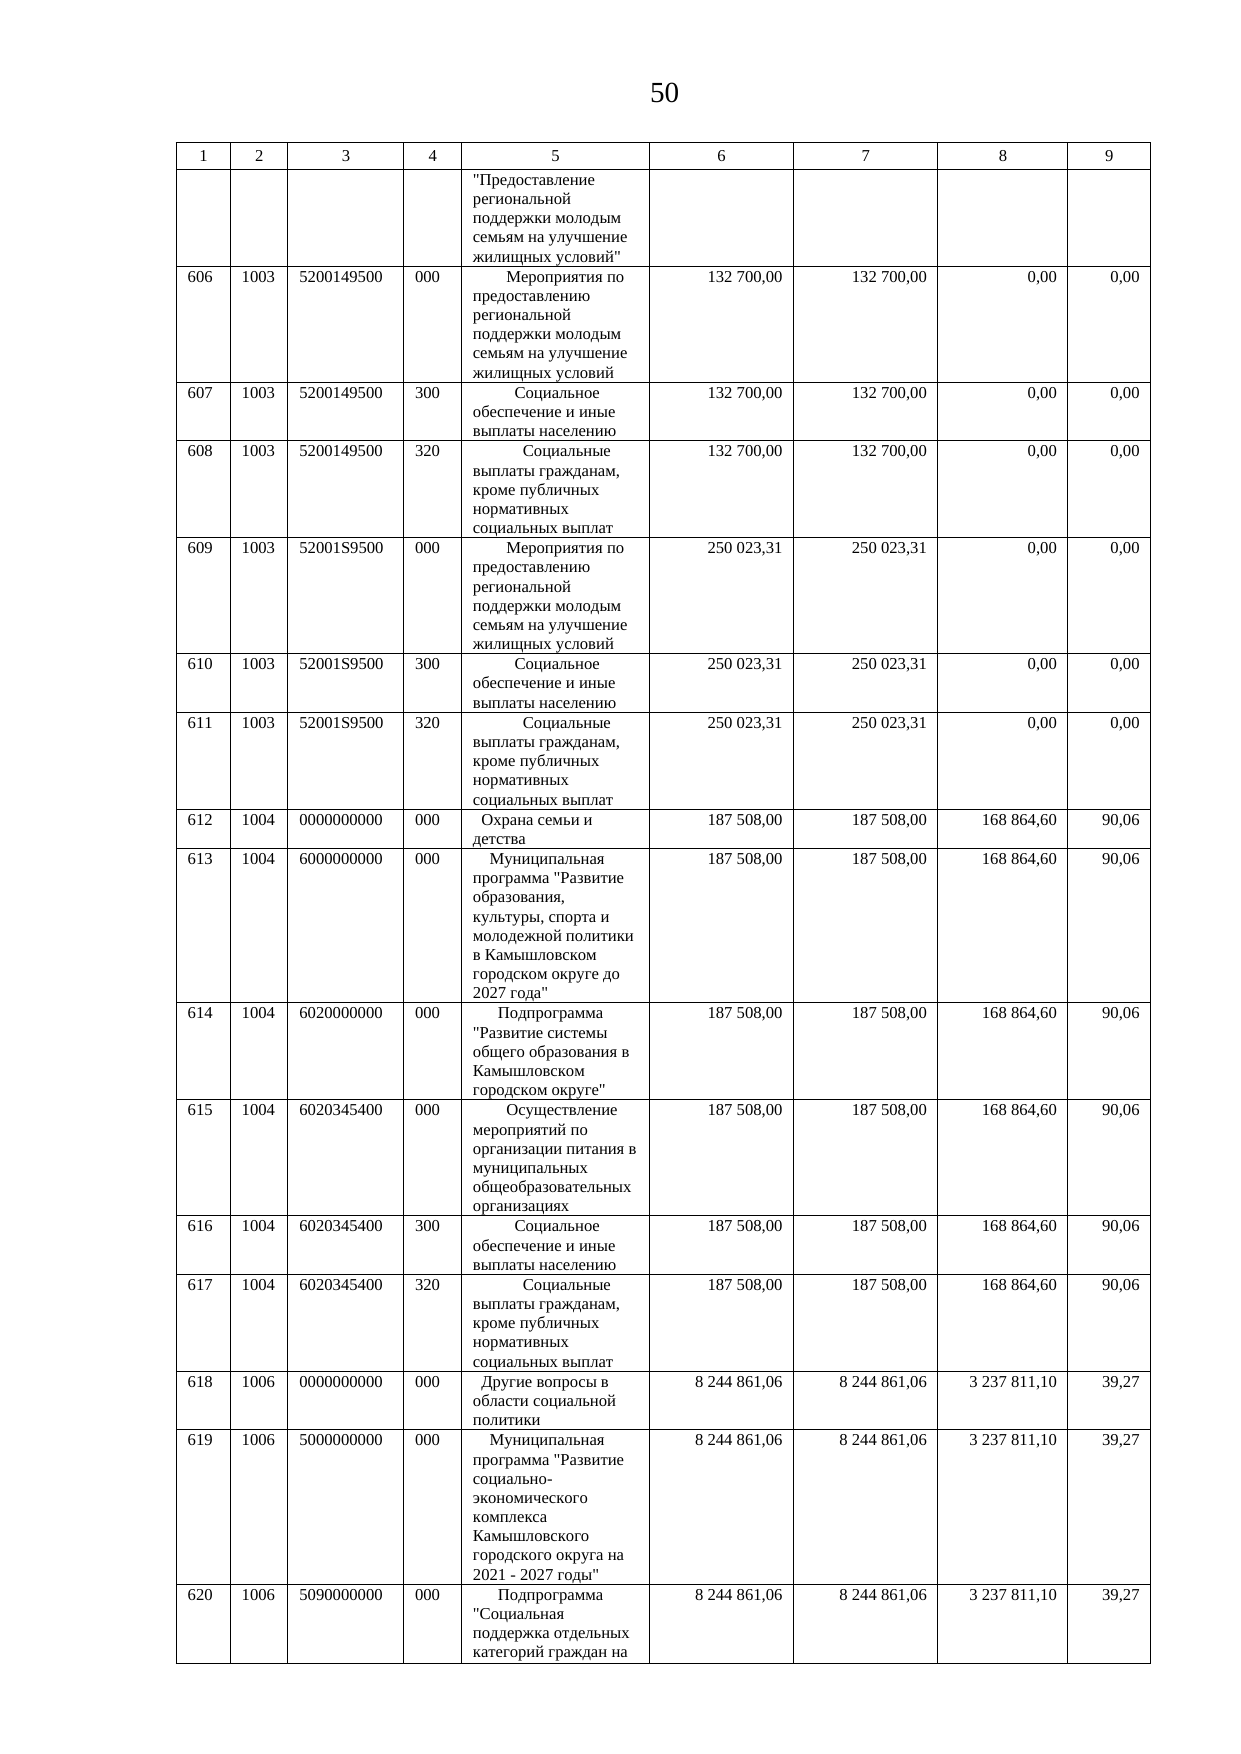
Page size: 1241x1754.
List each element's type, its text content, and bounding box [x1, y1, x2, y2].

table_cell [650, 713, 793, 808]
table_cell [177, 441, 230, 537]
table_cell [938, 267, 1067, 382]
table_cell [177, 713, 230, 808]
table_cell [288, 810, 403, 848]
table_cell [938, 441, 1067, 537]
table_header 2 [231, 143, 287, 169]
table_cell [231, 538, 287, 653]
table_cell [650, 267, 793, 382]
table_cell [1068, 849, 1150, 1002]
table_header 6 [650, 143, 793, 169]
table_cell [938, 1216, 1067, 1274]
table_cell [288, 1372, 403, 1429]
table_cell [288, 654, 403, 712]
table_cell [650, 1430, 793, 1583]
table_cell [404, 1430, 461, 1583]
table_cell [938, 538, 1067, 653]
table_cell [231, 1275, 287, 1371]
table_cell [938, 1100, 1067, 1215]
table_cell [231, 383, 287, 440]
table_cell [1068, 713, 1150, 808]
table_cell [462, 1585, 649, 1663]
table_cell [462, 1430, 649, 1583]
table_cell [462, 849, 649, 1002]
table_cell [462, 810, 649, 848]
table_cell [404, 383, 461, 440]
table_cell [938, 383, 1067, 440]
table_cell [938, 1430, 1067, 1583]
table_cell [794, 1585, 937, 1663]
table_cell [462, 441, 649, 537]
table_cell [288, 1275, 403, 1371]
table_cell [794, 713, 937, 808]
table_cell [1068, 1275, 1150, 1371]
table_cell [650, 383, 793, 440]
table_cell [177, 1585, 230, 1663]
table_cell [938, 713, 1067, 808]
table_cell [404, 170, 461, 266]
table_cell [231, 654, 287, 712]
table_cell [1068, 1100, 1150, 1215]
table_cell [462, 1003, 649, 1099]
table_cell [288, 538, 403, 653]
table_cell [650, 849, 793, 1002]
table_header 9 [1068, 143, 1150, 169]
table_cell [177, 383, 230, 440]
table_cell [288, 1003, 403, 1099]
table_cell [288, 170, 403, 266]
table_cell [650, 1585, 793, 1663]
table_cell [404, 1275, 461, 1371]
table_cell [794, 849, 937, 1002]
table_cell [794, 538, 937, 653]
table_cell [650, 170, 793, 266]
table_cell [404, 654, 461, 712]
table_header 5 [462, 143, 649, 169]
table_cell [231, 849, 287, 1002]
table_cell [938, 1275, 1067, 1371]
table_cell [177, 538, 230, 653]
table_header 1 [177, 143, 230, 169]
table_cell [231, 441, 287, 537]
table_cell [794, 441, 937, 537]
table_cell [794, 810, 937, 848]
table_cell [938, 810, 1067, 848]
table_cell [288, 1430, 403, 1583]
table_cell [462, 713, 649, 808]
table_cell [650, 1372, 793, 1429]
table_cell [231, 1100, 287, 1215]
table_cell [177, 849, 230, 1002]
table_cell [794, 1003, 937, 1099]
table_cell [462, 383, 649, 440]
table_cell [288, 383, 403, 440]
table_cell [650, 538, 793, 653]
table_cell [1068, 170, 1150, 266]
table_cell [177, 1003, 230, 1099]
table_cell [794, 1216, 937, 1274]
table_header 4 [404, 143, 461, 169]
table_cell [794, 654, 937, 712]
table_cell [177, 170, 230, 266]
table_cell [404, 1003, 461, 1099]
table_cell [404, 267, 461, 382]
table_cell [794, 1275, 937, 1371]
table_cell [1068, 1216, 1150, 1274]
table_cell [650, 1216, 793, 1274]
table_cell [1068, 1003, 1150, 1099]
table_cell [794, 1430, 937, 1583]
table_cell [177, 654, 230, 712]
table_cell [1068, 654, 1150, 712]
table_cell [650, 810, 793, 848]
table_header 7 [794, 143, 937, 169]
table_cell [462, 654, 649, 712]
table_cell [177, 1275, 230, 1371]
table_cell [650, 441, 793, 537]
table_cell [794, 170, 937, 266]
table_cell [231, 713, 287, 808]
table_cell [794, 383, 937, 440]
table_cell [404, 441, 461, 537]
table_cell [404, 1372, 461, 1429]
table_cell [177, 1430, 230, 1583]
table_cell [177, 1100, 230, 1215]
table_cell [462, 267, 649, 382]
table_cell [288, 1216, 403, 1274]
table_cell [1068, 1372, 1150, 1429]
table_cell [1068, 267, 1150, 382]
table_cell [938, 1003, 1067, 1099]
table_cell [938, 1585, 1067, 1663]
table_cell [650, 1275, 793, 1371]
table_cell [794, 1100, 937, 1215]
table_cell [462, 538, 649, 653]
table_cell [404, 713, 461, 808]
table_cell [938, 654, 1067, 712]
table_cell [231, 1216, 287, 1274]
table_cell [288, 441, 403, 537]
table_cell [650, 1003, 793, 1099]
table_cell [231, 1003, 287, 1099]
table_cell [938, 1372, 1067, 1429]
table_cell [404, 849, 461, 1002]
table_header 8 [938, 143, 1067, 169]
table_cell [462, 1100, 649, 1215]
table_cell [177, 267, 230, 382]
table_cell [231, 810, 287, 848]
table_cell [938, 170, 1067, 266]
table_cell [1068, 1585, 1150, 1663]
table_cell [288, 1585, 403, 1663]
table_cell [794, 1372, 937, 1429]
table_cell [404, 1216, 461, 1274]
table_header 3 [288, 143, 403, 169]
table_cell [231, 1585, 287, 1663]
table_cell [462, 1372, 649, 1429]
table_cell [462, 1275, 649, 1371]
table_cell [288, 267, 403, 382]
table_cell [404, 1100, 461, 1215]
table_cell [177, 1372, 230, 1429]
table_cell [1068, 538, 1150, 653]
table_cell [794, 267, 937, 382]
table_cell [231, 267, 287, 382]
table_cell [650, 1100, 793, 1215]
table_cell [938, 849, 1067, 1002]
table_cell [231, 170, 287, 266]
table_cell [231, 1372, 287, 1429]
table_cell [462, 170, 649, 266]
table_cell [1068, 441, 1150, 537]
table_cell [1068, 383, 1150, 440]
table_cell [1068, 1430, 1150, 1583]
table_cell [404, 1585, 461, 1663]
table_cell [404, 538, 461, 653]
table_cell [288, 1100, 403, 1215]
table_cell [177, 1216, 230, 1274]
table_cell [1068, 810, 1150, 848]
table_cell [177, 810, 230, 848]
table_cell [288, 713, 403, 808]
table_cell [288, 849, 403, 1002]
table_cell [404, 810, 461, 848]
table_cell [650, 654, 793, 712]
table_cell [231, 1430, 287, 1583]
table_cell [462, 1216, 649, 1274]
